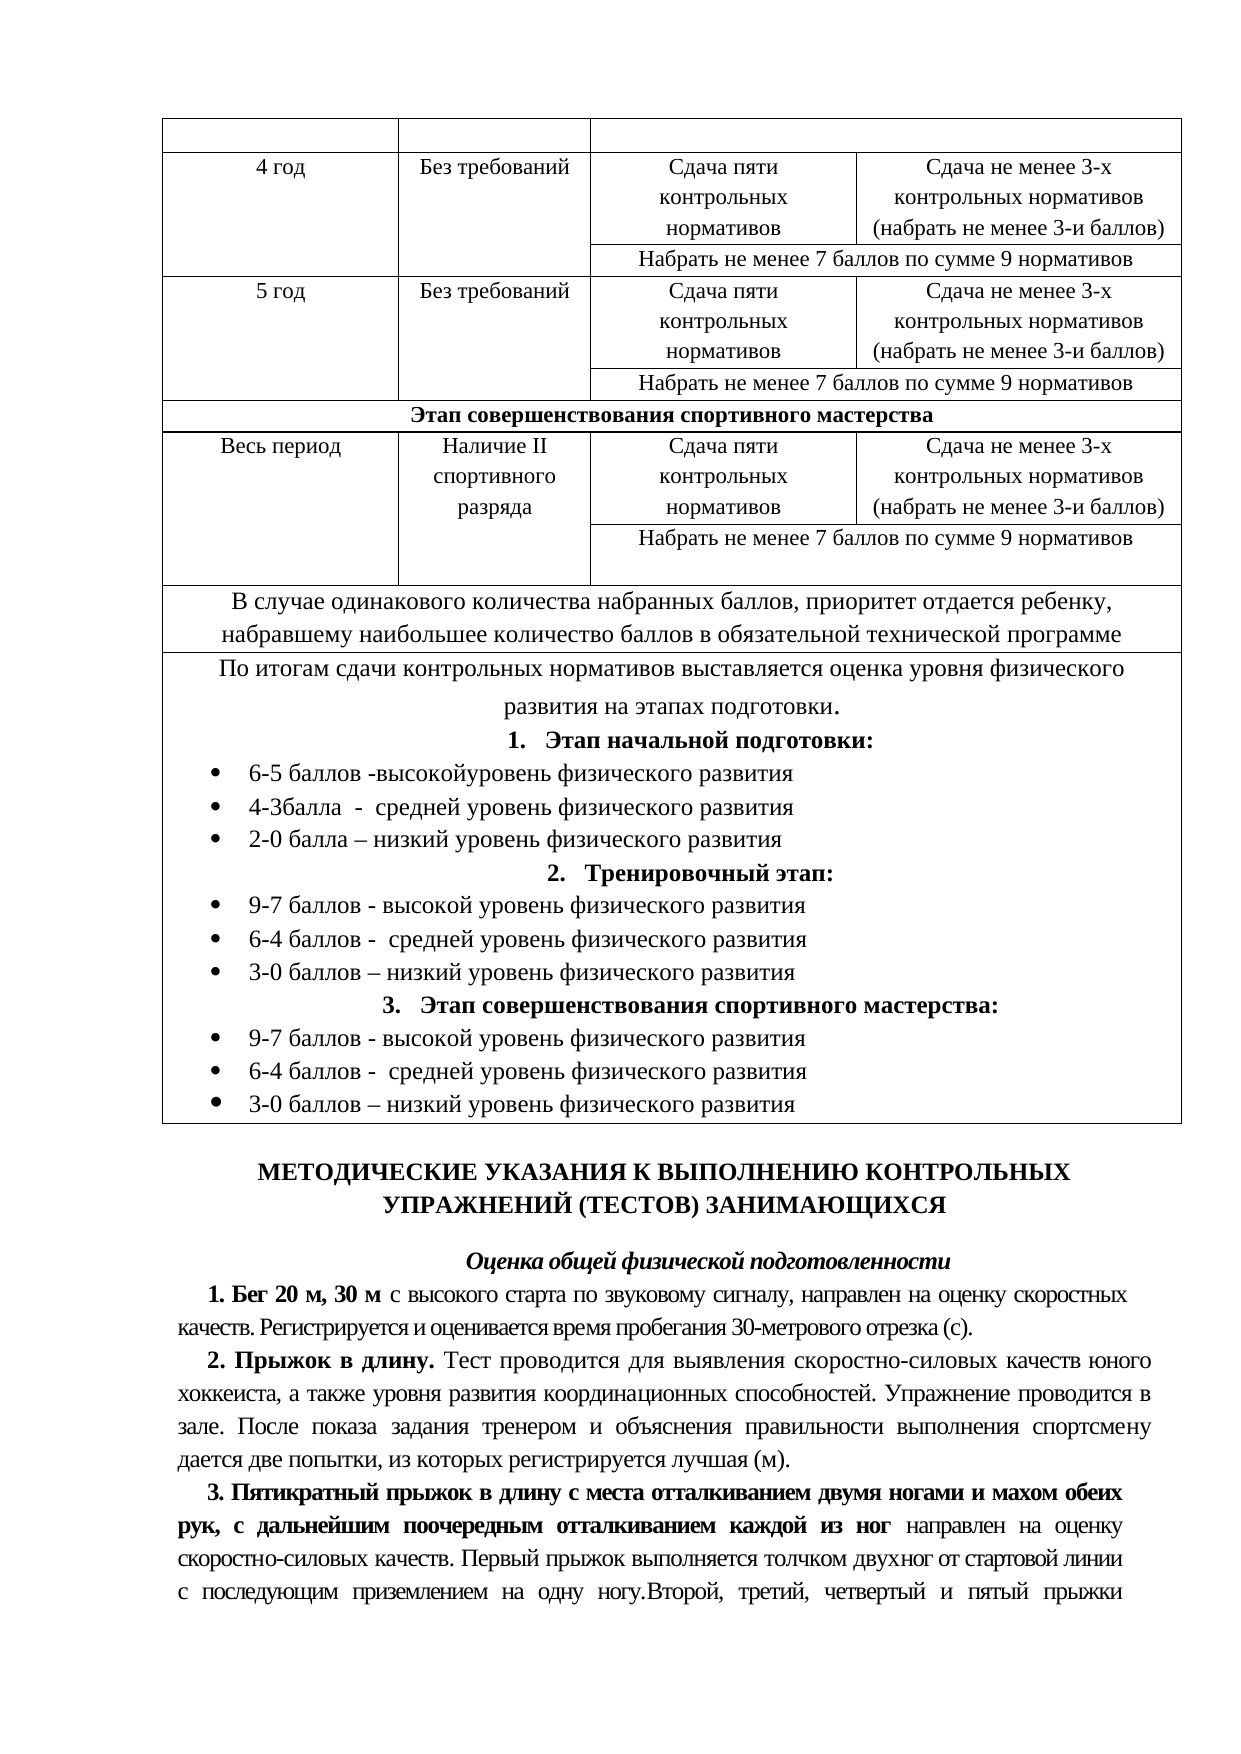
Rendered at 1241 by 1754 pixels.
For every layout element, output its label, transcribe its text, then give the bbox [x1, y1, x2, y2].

text УПРАЖНЕНИЙ (ТЕСТОВ) ЗАНИМАЮЩИХСЯ [177, 1190, 1151, 1218]
table_cell Набрать не менее 7 баллов по сумме 9 нормативов [591, 245, 1181, 276]
table_cell Весь период [163, 433, 398, 585]
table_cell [591, 119, 1181, 152]
table_cell По итогам сдачи контрольных нормативов выставляется оценка уровня физического развития на этапах подготовки. Этап начальной подготовки: 6-5 баллов -высокойуровень физического развития 4-3балла - средней уровень физического развития 2-0 балла – низкий уровень физического развития Тренировочный этап: 9-7 баллов - высокой уровень физического развития 6-4 баллов - средней уровень физического развития 3-0 баллов – низкий уровень физического развития Этап совершенствования спортивного мастерства: 9-7 баллов - высокой уровень физического развития 6-4 баллов - средней уровень физического развития 3-0 баллов – низкий уровень физического развития [163, 653, 1181, 1123]
text МЕТОДИЧЕСКИЕ УКАЗАНИЯ К ВЫПОЛНЕНИЮ КОНТРОЛЬНЫХ [177, 1157, 1151, 1186]
table_cell Сдача пяти контрольных нормативов [591, 277, 856, 368]
table_cell Без требований [399, 153, 590, 276]
table_cell Набрать не менее 7 баллов по сумме 9 нормативов [591, 369, 1181, 400]
table_cell Без требований [399, 277, 590, 400]
text Оценка общей физической подготовленности [266, 1246, 1152, 1274]
table_cell 4 год [163, 153, 398, 276]
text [177, 1477, 1123, 1605]
table_cell Этап совершенствования спортивного мастерства [163, 401, 1181, 431]
table_cell В случае одинакового количества набранных баллов, приоритет отдается ребенку, набравшему наибольшее количество баллов в обязательной технической программе [163, 586, 1181, 652]
table_cell Сдача пяти контрольных нормативов [591, 433, 856, 523]
table_cell Наличие II спортивного разряда [399, 433, 590, 585]
table_cell Сдача не менее 3-х контрольных нормативов (набрать не менее 3-и баллов) [857, 433, 1181, 523]
table_cell Сдача пяти контрольных нормативов [591, 153, 856, 244]
text 1. Бег 20 м, 30 м с высокого старта по звуковому сигналу, направлен на оценку скоростных качеств. Регистрируется и оценивается время пробегания 30-метрового отрезка (с). [177, 1279, 1128, 1341]
table_cell Набрать не менее 7 баллов по сумме 9 нормативов [591, 525, 1181, 585]
table_cell 5 год [163, 277, 398, 400]
text 2. Прыжок в длину. Тест проводится для выявления скоростно-силовых качеств юного хоккеиста, а также уровня развития координационных способностей. Упражнение проводится в зале. После показа задания тренером и объяснения правильности выполнения спортсмену дается две попытки, из которых регистрируется лучшая (м). [177, 1345, 1152, 1473]
table_cell Сдача не менее 3-х контрольных нормативов (набрать не менее 3-и баллов) [857, 277, 1181, 368]
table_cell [857, 153, 1181, 244]
